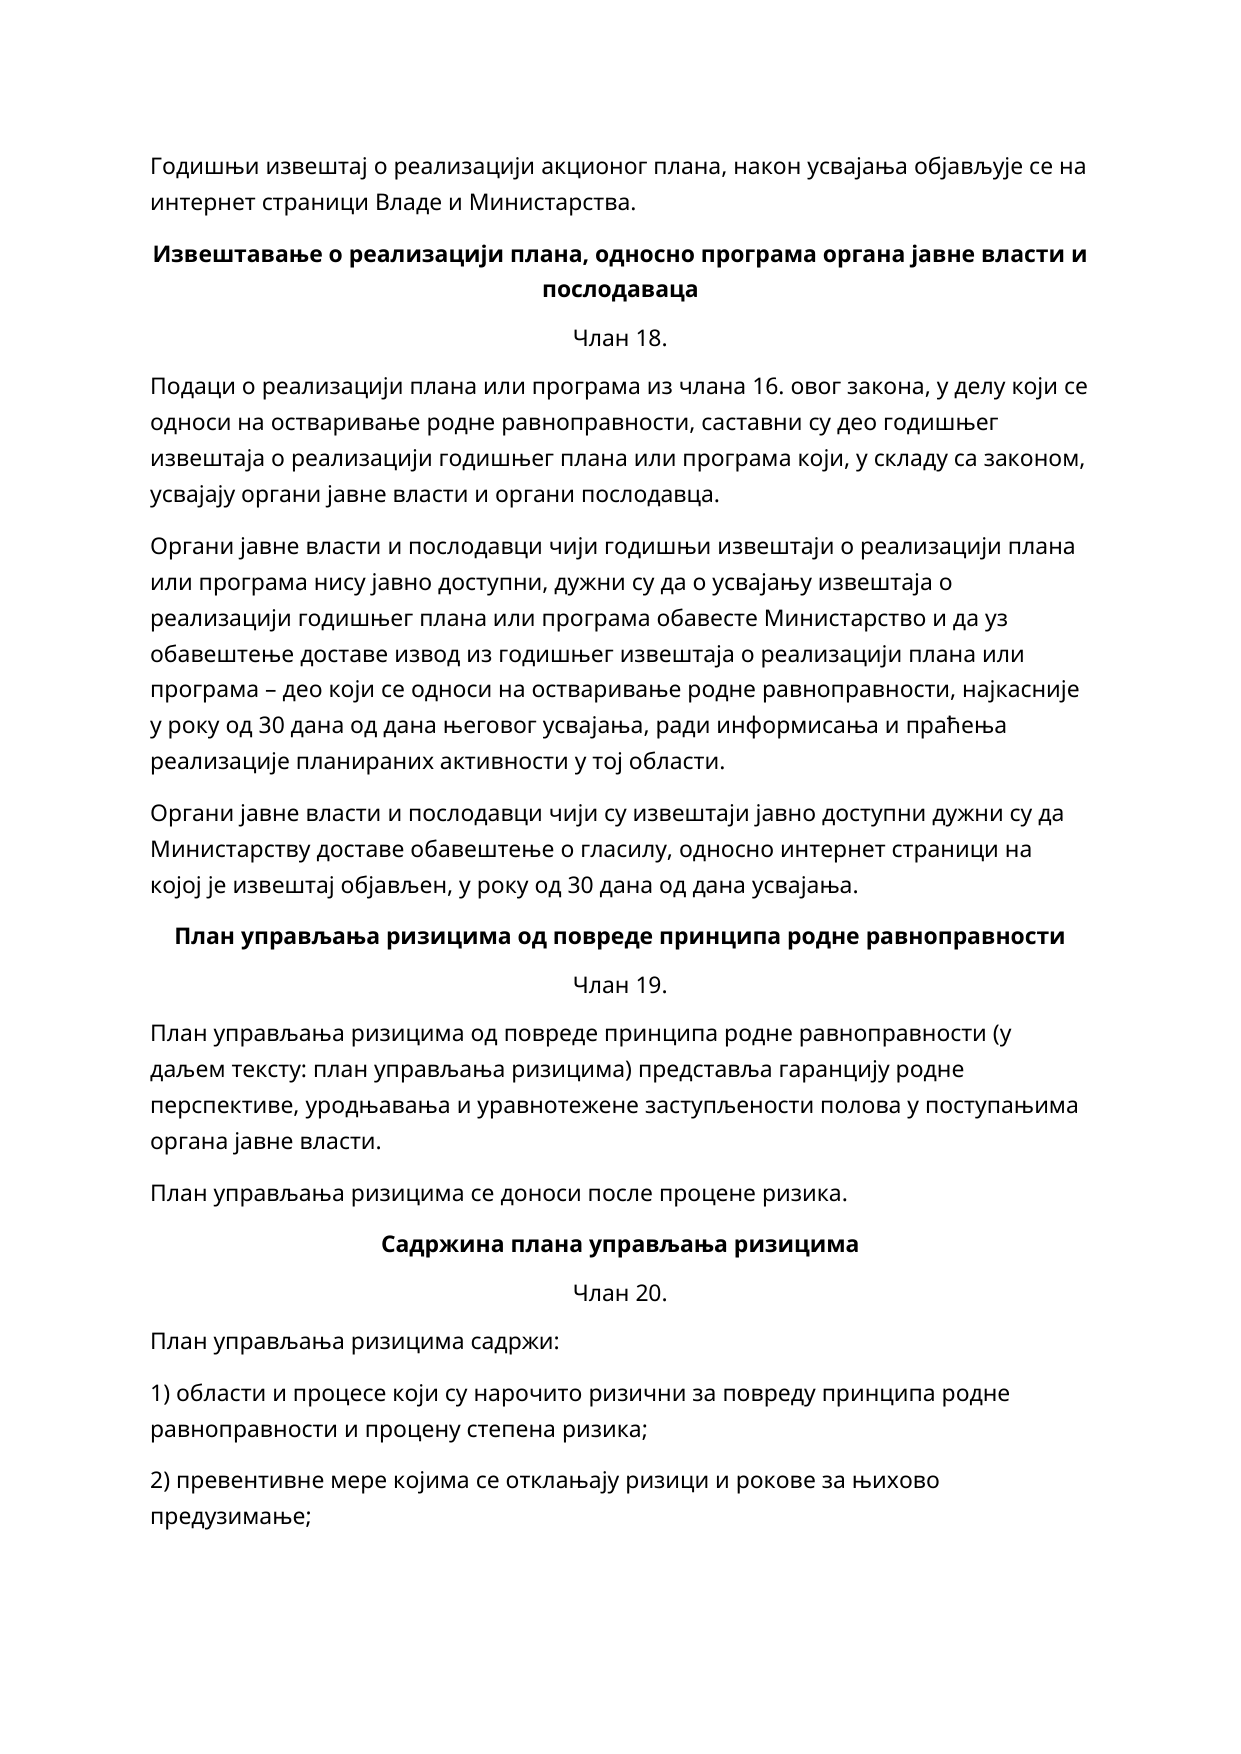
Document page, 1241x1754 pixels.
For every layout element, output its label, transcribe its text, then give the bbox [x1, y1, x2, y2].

text Извештавање о реализацији плана, односно програма органа јавне власти и послодаваца [150, 237, 1090, 305]
text Подаци о реализацији плана или програма из члана 16. овог закона, у делу који се односи на остваривање родне равноправности, саставни су део годишњег извештаја о реализацији годишњег плана или програма који, у складу са законом, усвајају органи јавне власти и органи послодавца. [150, 370, 1090, 509]
text Органи јавне власти и послодавци чији годишњи извештаји о реализацији плана или програма нису јавно доступни, дужни су да о усвајању извештаја о реализацији годишњег плана или програма обавесте Министарство и да уз обавештење доставе извод из годишњег извештаја о реализацији плана или програма – део који се односи на остваривање родне равноправности, најкасније у року од 30 дана од дана његовог усвајања, ради информисања и праћења реализације планираних активности у тој области. [150, 530, 1090, 777]
text План управљања ризицима од повреде принципа родне равноправности (у даљем тексту: план управљања ризицима) представља гаранцију родне перспективе, уродњавања и уравнотежене заступљености полова у поступањима органа јавне власти. [150, 1017, 1090, 1156]
text Члан 19. [150, 969, 1090, 1000]
text План управљања ризицима од повреде принципа родне равноправности [150, 920, 1090, 952]
text 2) превентивне мере којима се отклањају ризици и рокове за њихово предузимање; [150, 1464, 1090, 1531]
text Годишњи извештај о реализацији акционог плана, након усвајања објављује се на интернет страници Владе и Министарства. [150, 150, 1090, 217]
text Члан 18. [150, 322, 1090, 353]
text План управљања ризицима се доноси после процене ризика. [150, 1177, 1090, 1208]
text Садржина плана управљања ризицима [150, 1228, 1090, 1259]
text Органи јавне власти и послодавци чији су извештаји јавно доступни дужни су да Министарству доставе обавештење о гласилу, односно интернет страници на којој је извештај објављен, у року од 30 дана од дана усвајања. [150, 797, 1090, 900]
text План управљања ризицима садржи: [150, 1325, 1090, 1356]
text Члан 20. [150, 1277, 1090, 1308]
text 1) области и процесе који су нарочито ризични за повреду принципа родне равноправности и процену степена ризика; [150, 1377, 1090, 1444]
